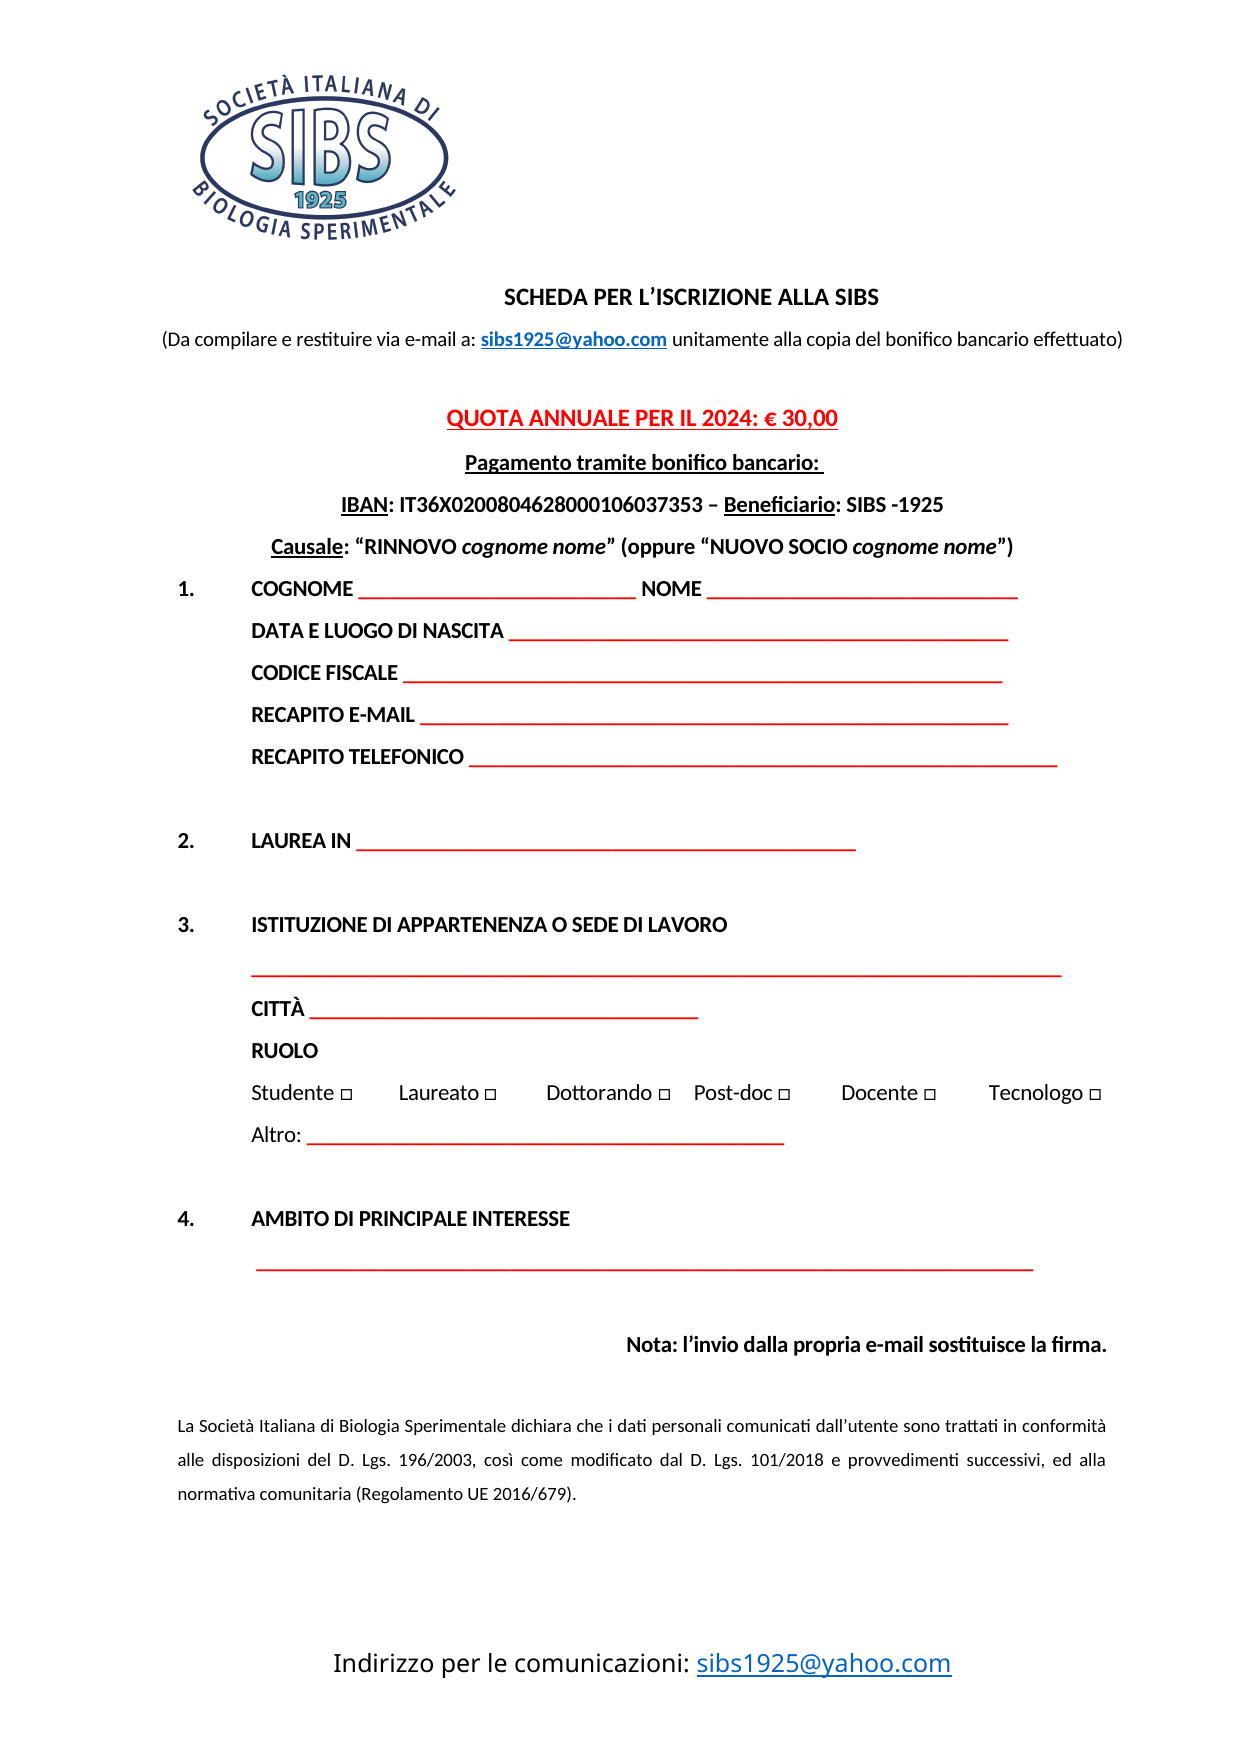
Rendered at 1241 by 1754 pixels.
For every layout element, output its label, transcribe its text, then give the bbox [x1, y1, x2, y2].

text DATA E LUOGO DI NASCITA _____________________________________________ [177, 616, 1107, 644]
text IBAN: IT36X0200804628000106037353 – Beneficiario: SIBS -1925 [118, 490, 1167, 518]
list LAUREA IN _____________________________________________ [177, 826, 1107, 854]
text La Società Italiana di Biologia Sperimentale dichiara che i dati personali comunicati dall’utente sono trattati in conformità alle disposizioni del D. Lgs. 196/2003, così come modificato dal D. Lgs. 101/2018 e provvedimenti successivi, ed alla normativa comunitaria (Regolamento UE 2016/679). [177, 1414, 1107, 1506]
text RUOLO [177, 1036, 1107, 1064]
list AMBITO DI PRINCIPALE INTERESSE [177, 1204, 1107, 1232]
text RECAPITO E-MAIL _____________________________________________________ [177, 700, 1107, 728]
text (Da compilare e restituire via e-mail a: sibs1925@yahoo.com unitamente alla copia del bonifico bancario effettuato) [133, 326, 1152, 352]
text Altro: ___________________________________________ [251, 1120, 1107, 1148]
text Pagamento tramite bonifico bancario: [118, 448, 1167, 476]
text RECAPITO TELEFONICO _____________________________________________________ [177, 742, 1107, 770]
text QUOTA ANNUALE PER IL 2024: € 30,00 [177, 403, 1107, 433]
text Studente □ Laureato □ Dottorando □ Post-doc □ Docente □ Tecnologo □ [251, 1078, 1107, 1106]
list COGNOME _________________________ NOME ____________________________ [177, 574, 1107, 602]
text _________________________________________________________________________ [177, 952, 1107, 980]
text CODICE FISCALE ______________________________________________________ [177, 658, 1107, 686]
text Causale: “RINNOVO cognome nome” (oppure “NUOVO SOCIO cognome nome”) [118, 532, 1167, 560]
text CITTÀ ___________________________________ [177, 994, 1107, 1022]
picture [177, 73, 471, 241]
list ISTITUZIONE DI APPARTENENZA O SEDE DI LAVORO [177, 910, 1107, 938]
text Nota: l’invio dalla propria e-mail sostituisce la firma. [177, 1330, 1107, 1358]
text ______________________________________________________________________ [177, 1246, 1107, 1274]
title SCHEDA PER L’ISCRIZIONE ALLA SIBS [177, 281, 1107, 311]
